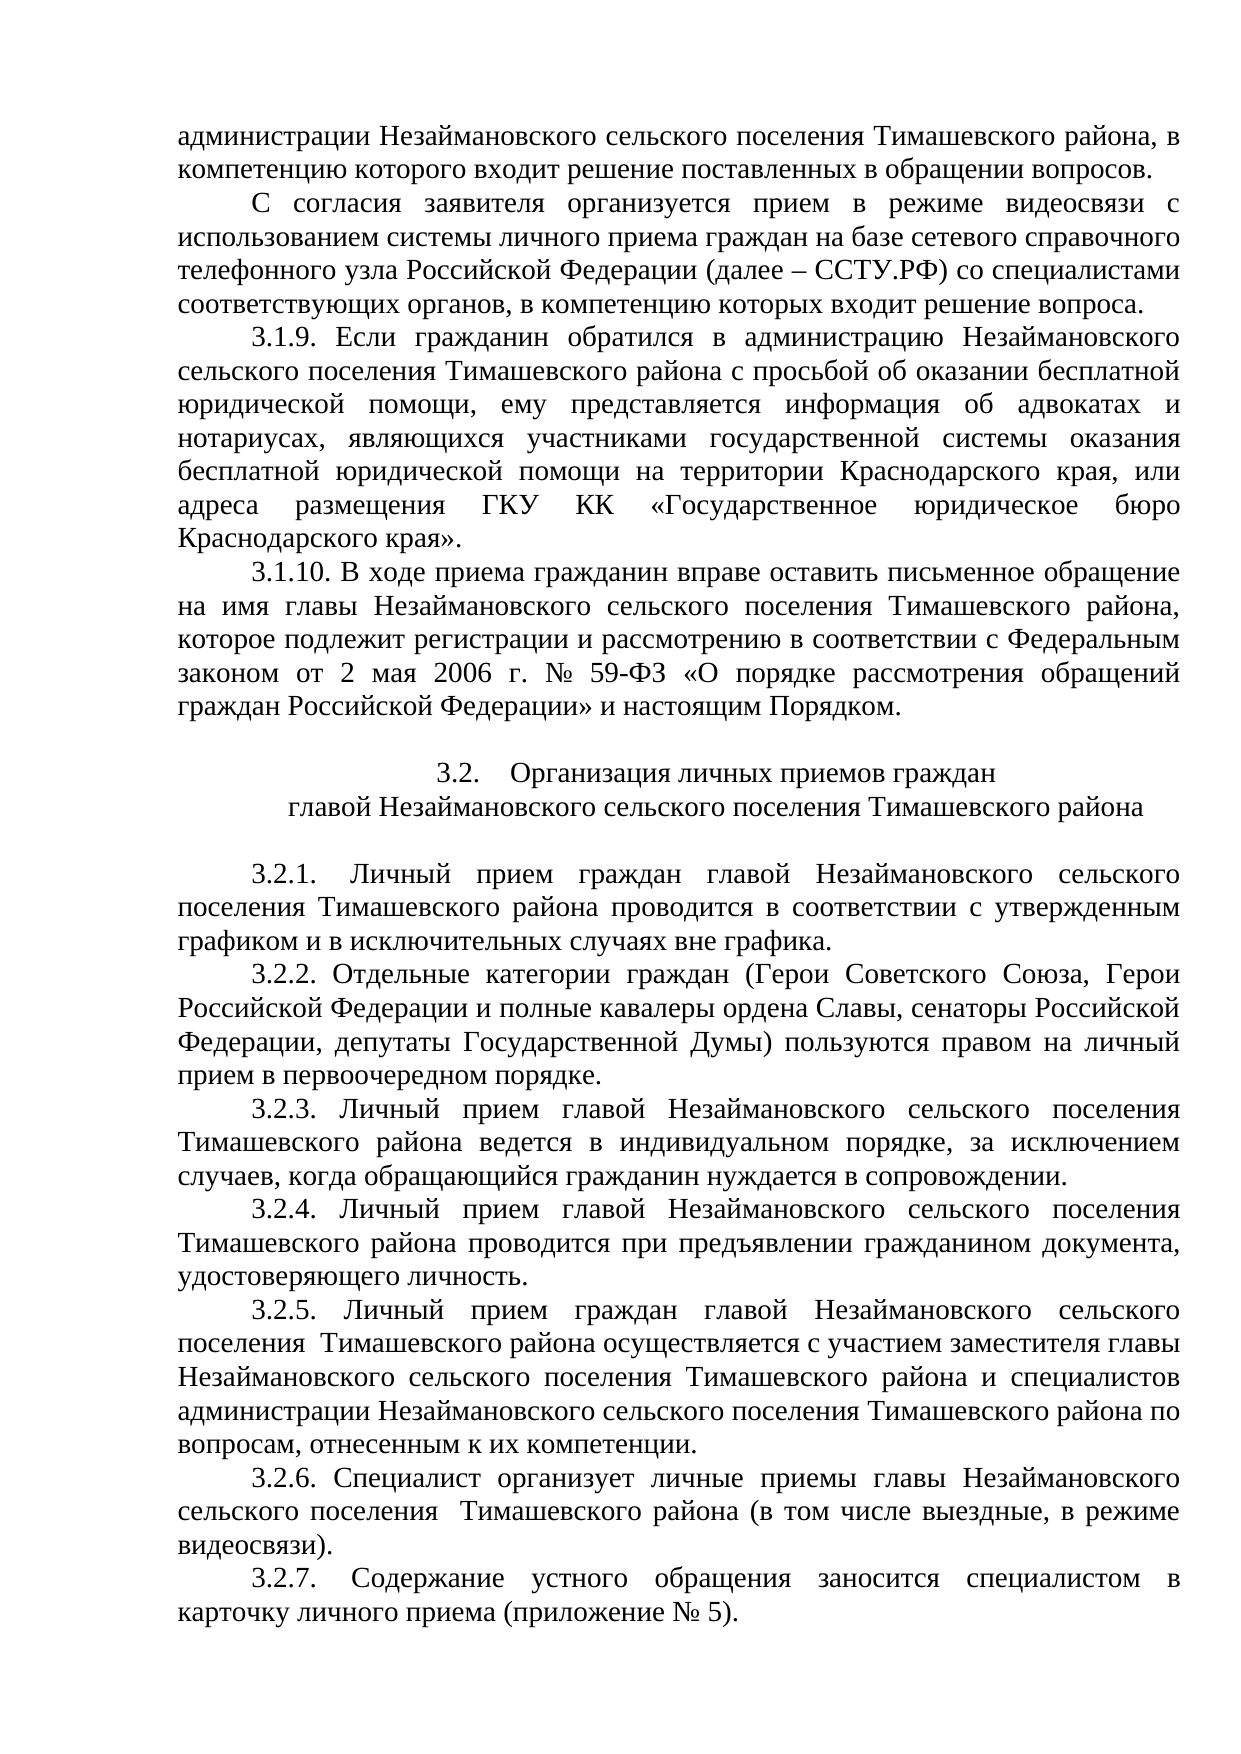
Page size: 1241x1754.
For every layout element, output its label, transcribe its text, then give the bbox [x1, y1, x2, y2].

text 3.2. Организация личных приемов граждан [177, 755, 1181, 789]
text 3.2.1. Личный прием граждан главой Незаймановского сельского поселения Тимашевского района проводится в соответствии с утвержденным графиком и в исключительных случаях вне графика. [177, 856, 1181, 957]
text 3.2.7. Содержание устного обращения заносится специалистом в карточку личного приема (приложение № 5). [177, 1560, 1181, 1627]
text 3.2.2. Отдельные категории граждан (Герои Советского Союза, Герои Российской Федерации и полные кавалеры ордена Славы, сенаторы Российской Федерации, депутаты Государственной Думы) пользуются правом на личный прием в первоочередном порядке. [177, 957, 1181, 1091]
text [177, 118, 1181, 185]
text 3.1.10. В ходе приема гражданин вправе оставить письменное обращение на имя главы Незаймановского сельского поселения Тимашевского района, которое подлежит регистрации и рассмотрению в соответствии с Федеральным законом от 2 мая 2006 г. № 59-ФЗ «О порядке рассмотрения обращений граждан Российской Федерации» и настоящим Порядком. [177, 554, 1181, 722]
text С согласия заявителя организуется прием в режиме видеосвязи с использованием системы личного приема граждан на базе сетевого справочного телефонного узла Российской Федерации (далее – ССТУ.РФ) со специалистами соответствующих органов, в компетенцию которых входит решение вопроса. [177, 185, 1181, 319]
text 3.1.9. Если гражданин обратился в администрацию Незаймановского сельского поселения Тимашевского района с просьбой об оказании бесплатной юридической помощи, ему представляется информация об адвокатах и нотариусах, являющихся участниками государственной системы оказания бесплатной юридической помощи на территории Краснодарского края, или адреса размещения ГКУ КК «Государственное юридическое бюро Краснодарского края». [177, 319, 1181, 554]
text 3.2.5. Личный прием граждан главой Незаймановского сельского поселения Тимашевского района осуществляется с участием заместителя главы Незаймановского сельского поселения Тимашевского района и специалистов администрации Незаймановского сельского поселения Тимашевского района по вопросам, отнесенным к их компетенции. [177, 1292, 1181, 1460]
text главой Незаймановского сельского поселения Тимашевского района [177, 789, 1181, 822]
text 3.2.3. Личный прием главой Незаймановского сельского поселения Тимашевского района ведется в индивидуальном порядке, за исключением случаев, когда обращающийся гражданин нуждается в сопровождении. [177, 1091, 1181, 1191]
text 3.2.4. Личный прием главой Незаймановского сельского поселения Тимашевского района проводится при предъявлении гражданином документа, удостоверяющего личность. [177, 1191, 1181, 1292]
text 3.2.6. Специалист организует личные приемы главы Незаймановского сельского поселения Тимашевского района (в том числе выездные, в режиме видеосвязи). [177, 1460, 1181, 1560]
